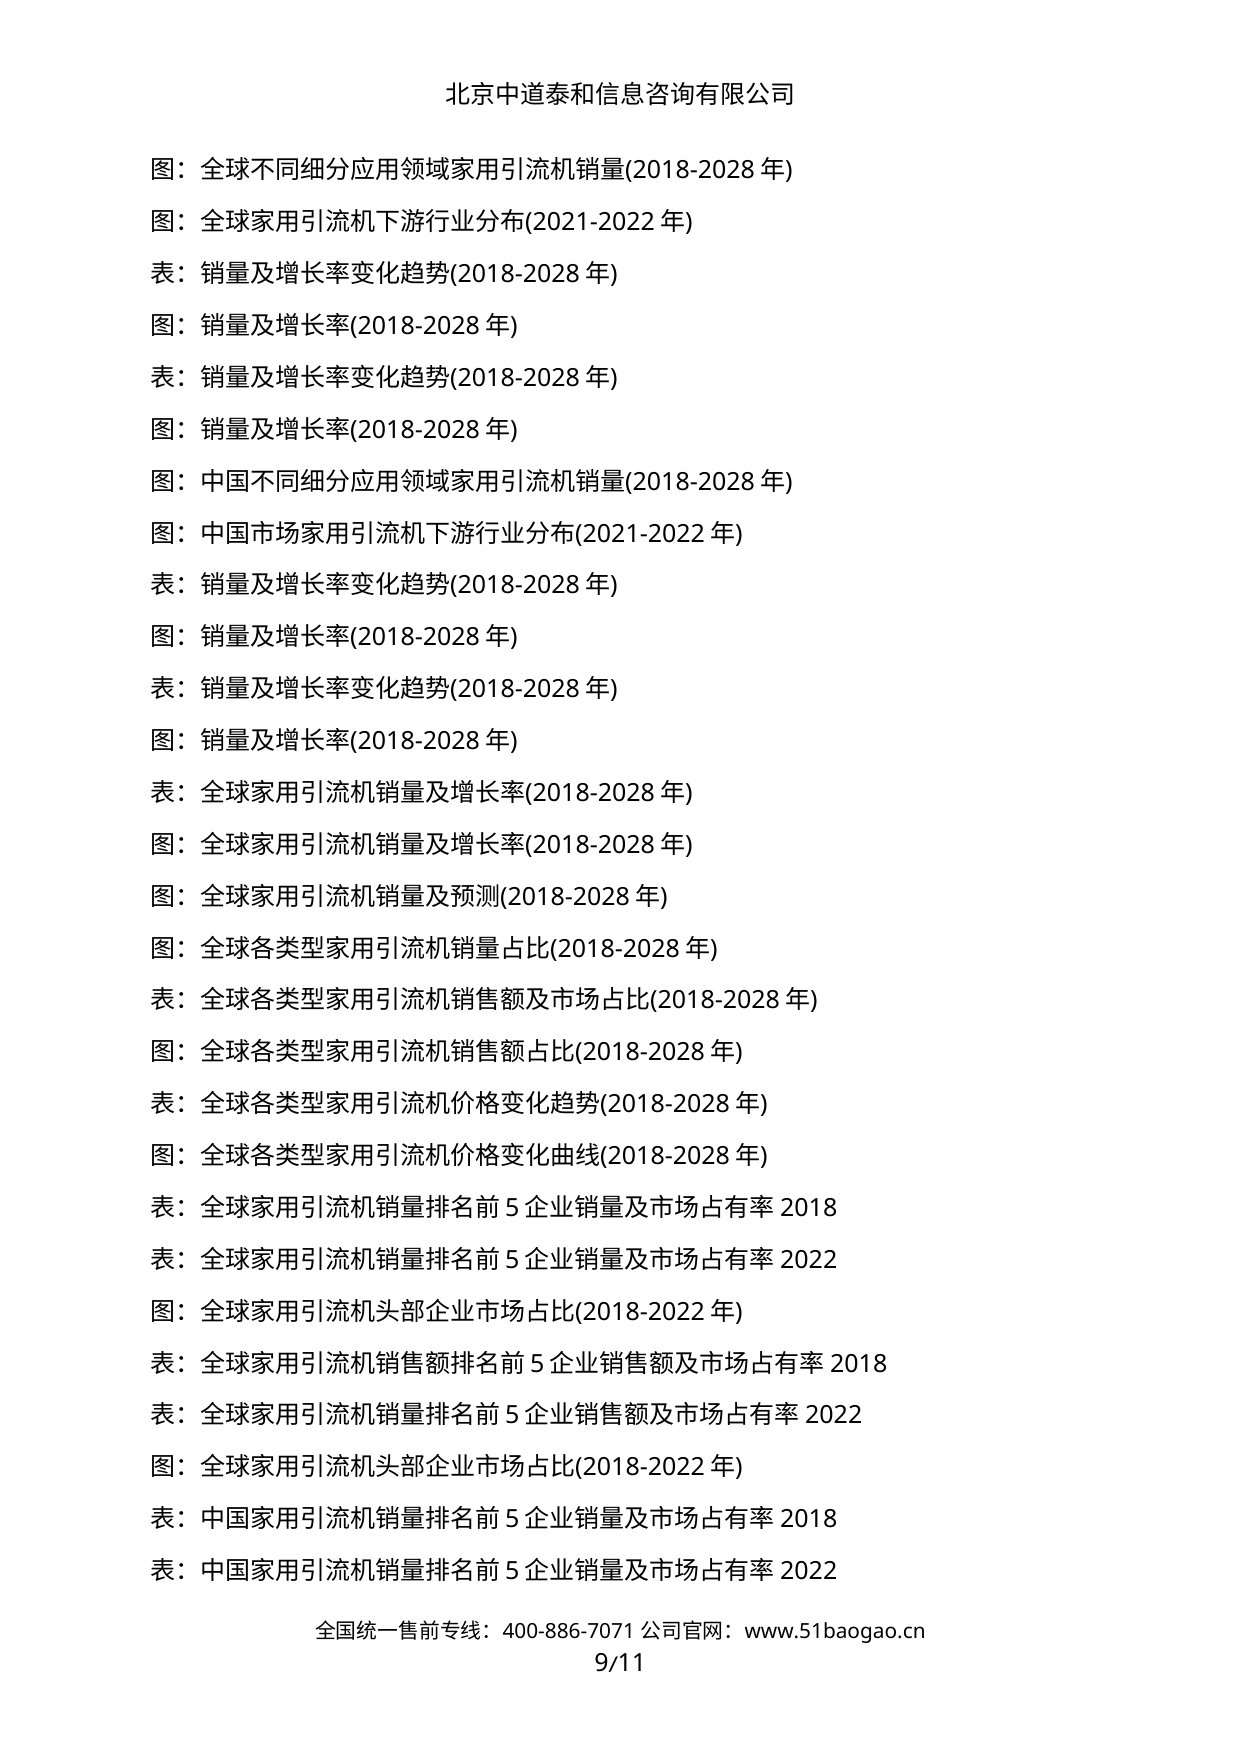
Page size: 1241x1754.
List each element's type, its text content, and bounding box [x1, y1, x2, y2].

text 表：中国家用引流机销量排名前5企业销量及市场占有率 2022 [150, 1551, 1090, 1587]
text 图：全球家用引流机头部企业市场占比(2018-2022年) [150, 1291, 1090, 1327]
text 表：全球家用引流机销量排名前5企业销售额及市场占有率 2022 [150, 1395, 1090, 1431]
text 图：中国市场家用引流机下游行业分布(2021-2022年) [150, 513, 1090, 549]
text 表：全球家用引流机销售额排名前5企业销售额及市场占有率 2018 [150, 1343, 1090, 1379]
text 表：全球各类型家用引流机价格变化趋势(2018-2028年) [150, 1084, 1090, 1120]
text 表：销量及增长率变化趋势(2018-2028年) [150, 669, 1090, 705]
text 图：销量及增长率(2018-2028年) [150, 617, 1090, 653]
text 图：全球各类型家用引流机价格变化曲线(2018-2028年) [150, 1136, 1090, 1172]
text 表：全球家用引流机销量及增长率(2018-2028年) [150, 772, 1090, 809]
text 图：全球家用引流机销量及增长率(2018-2028年) [150, 824, 1090, 861]
text 图：销量及增长率(2018-2028年) [150, 306, 1090, 342]
text 表：中国家用引流机销量排名前5企业销量及市场占有率 2018 [150, 1499, 1090, 1535]
text 表：销量及增长率变化趋势(2018-2028年) [150, 254, 1090, 290]
text 图：全球家用引流机销量及预测(2018-2028年) [150, 876, 1090, 912]
text 图：销量及增长率(2018-2028年) [150, 409, 1090, 446]
text 表：销量及增长率变化趋势(2018-2028年) [150, 357, 1090, 394]
text 表：销量及增长率变化趋势(2018-2028年) [150, 565, 1090, 601]
text 图：全球各类型家用引流机销售额占比(2018-2028年) [150, 1032, 1090, 1068]
text 表：全球家用引流机销量排名前5企业销量及市场占有率 2018 [150, 1187, 1090, 1224]
text 图：销量及增长率(2018-2028年) [150, 721, 1090, 757]
text 图：全球家用引流机下游行业分布(2021-2022年) [150, 202, 1090, 238]
text 图：全球不同细分应用领域家用引流机销量(2018-2028年) [150, 150, 1090, 186]
text 图：全球家用引流机头部企业市场占比(2018-2022年) [150, 1447, 1090, 1483]
text 图：中国不同细分应用领域家用引流机销量(2018-2028年) [150, 461, 1090, 497]
text 表：全球各类型家用引流机销售额及市场占比(2018-2028年) [150, 980, 1090, 1016]
text 图：全球各类型家用引流机销量占比(2018-2028年) [150, 928, 1090, 964]
text 表：全球家用引流机销量排名前5企业销量及市场占有率 2022 [150, 1239, 1090, 1276]
